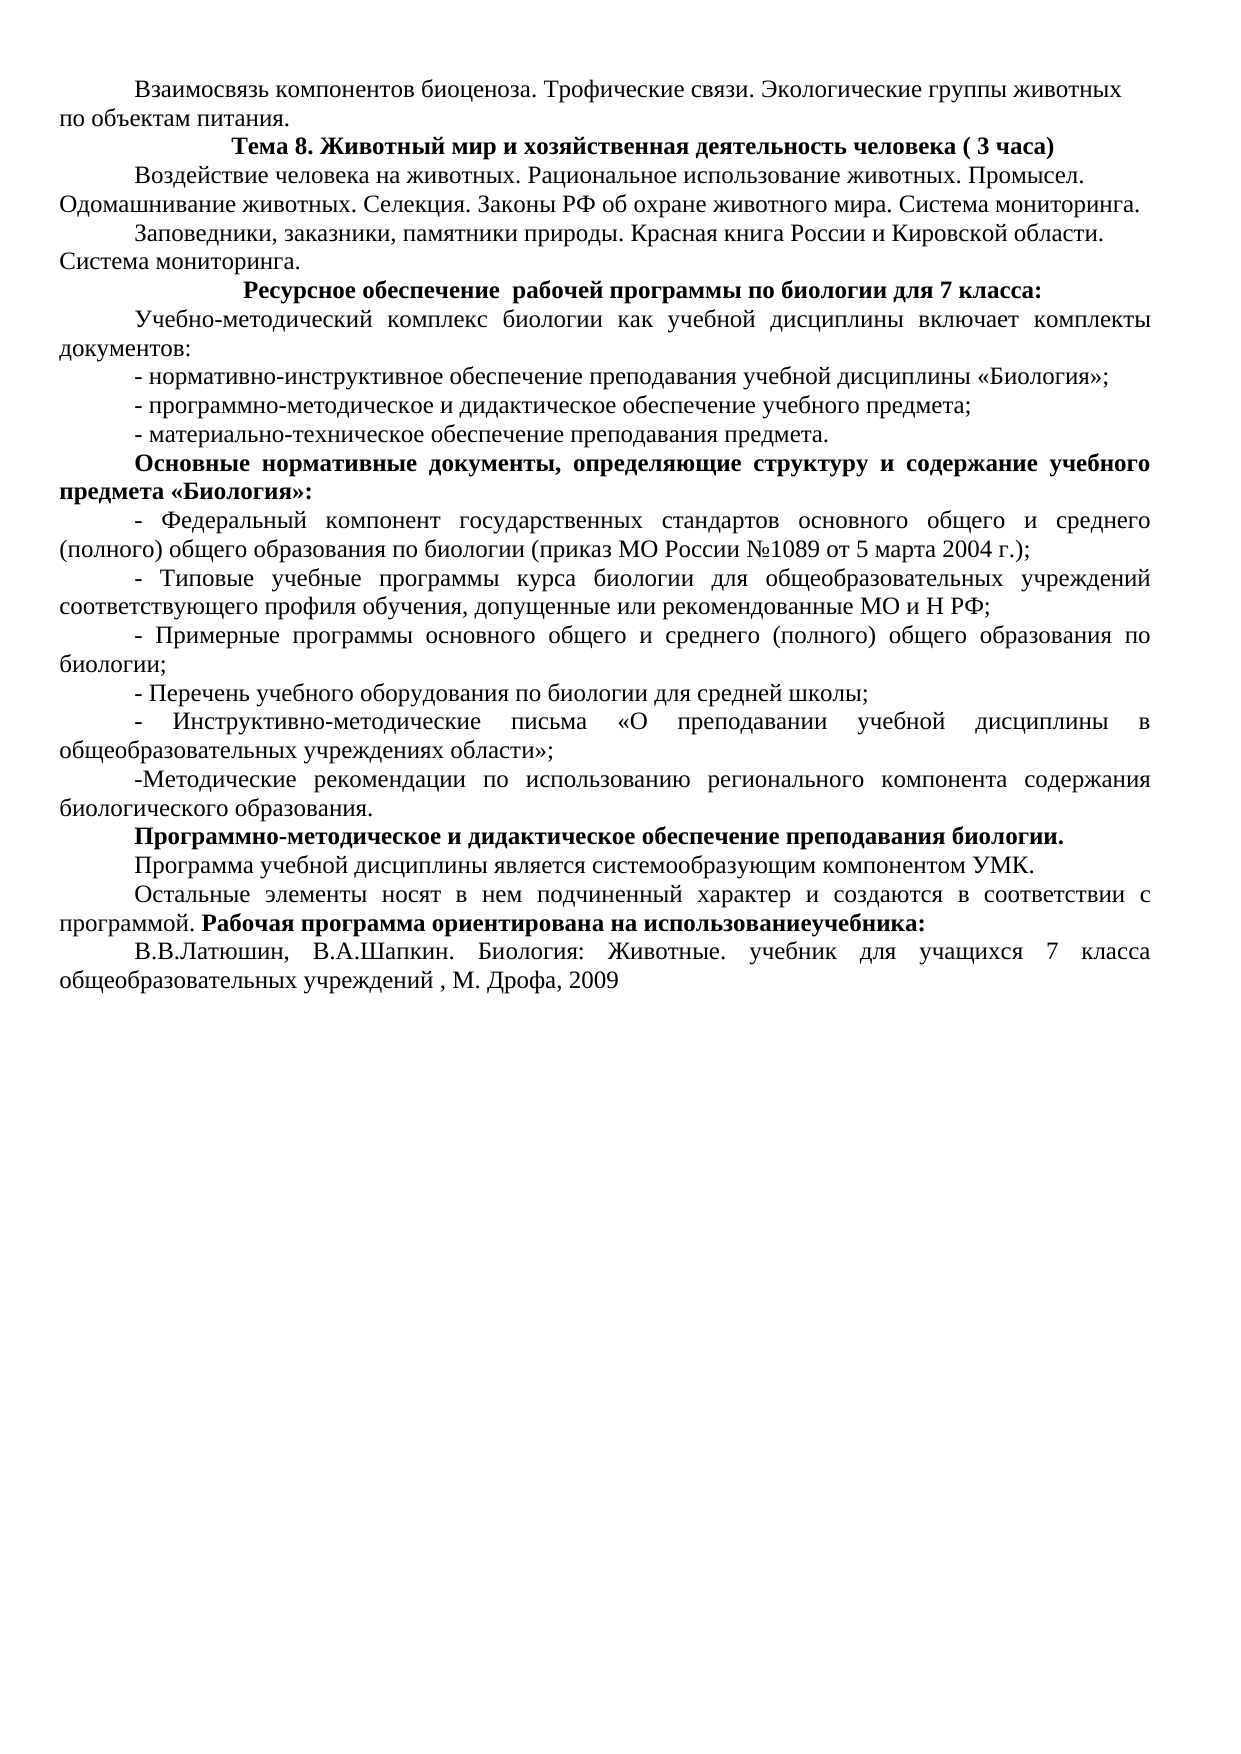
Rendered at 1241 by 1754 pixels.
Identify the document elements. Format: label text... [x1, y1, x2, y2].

text - материально-техническое обеспечение преподавания предмета. [59, 419, 1152, 448]
text Заповедники, заказники, памятники природы. Красная книга России и Кировской области. Система мониторинга. [59, 218, 1152, 275]
text Основные нормативные документы, определяющие структуру и содержание учебного предмета «Биология»: [59, 448, 1152, 505]
text Остальные элементы носят в нем подчиненный характер и создаются в соответствии с программой. Рабочая программа ориентирована на использованиеучебника: [59, 879, 1152, 936]
text - Примерные программы основного общего и среднего (полного) общего образования по биологии; [59, 620, 1152, 678]
text Программно-методическое и дидактическое обеспечение преподавания биологии. [59, 821, 1152, 850]
text - нормативно-инструктивное обеспечение преподавания учебной дисциплины «Биология»; [59, 361, 1152, 390]
text -Методические рекомендации по использованию регионального компонента содержания биологического образования. [59, 764, 1152, 821]
text Тема 8. Животный мир и хозяйственная деятельность человека ( 3 часа) [59, 131, 1152, 160]
text - Типовые учебные программы курса биологии для общеобразовательных учреждений соответствующего профиля обучения, допущенные или рекомендованные МО и Н РФ; [59, 563, 1152, 620]
text Учебно-методический комплекс биологии как учебной дисциплины включает комплекты документов: [59, 304, 1152, 361]
text Взаимосвязь компонентов биоценоза. Трофические связи. Экологические группы животных по объектам питания. [59, 74, 1152, 131]
text - программно-методическое и дидактическое обеспечение учебного предмета; [59, 390, 1152, 419]
text В.В.Латюшин, В.А.Шапкин. Биология: Животные. учебник для учащихся 7 класса общеобразовательных учреждений , М. Дрофа, 2009 [59, 936, 1152, 994]
text - Инструктивно-методические письма «О преподавании учебной дисциплины в общеобразовательных учреждениях области»; [59, 706, 1152, 764]
text Ресурсное обеспечение рабочей программы по биологии для 7 класса: [59, 275, 1152, 304]
text - Федеральный компонент государственных стандартов основного общего и среднего (полного) общего образования по биологии (приказ МО России №1089 от 5 марта .); [59, 505, 1152, 563]
text Программа учебной дисциплины является системообразующим компонентом УМК. [59, 850, 1152, 879]
text Воздействие человека на животных. Рациональное использование животных. Промысел. Одомашнивание животных. Селекция. Законы РФ об охране животного мира. Система мониторинга. [59, 160, 1152, 218]
text - Перечень учебного оборудования по биологии для средней школы; [59, 678, 1152, 706]
